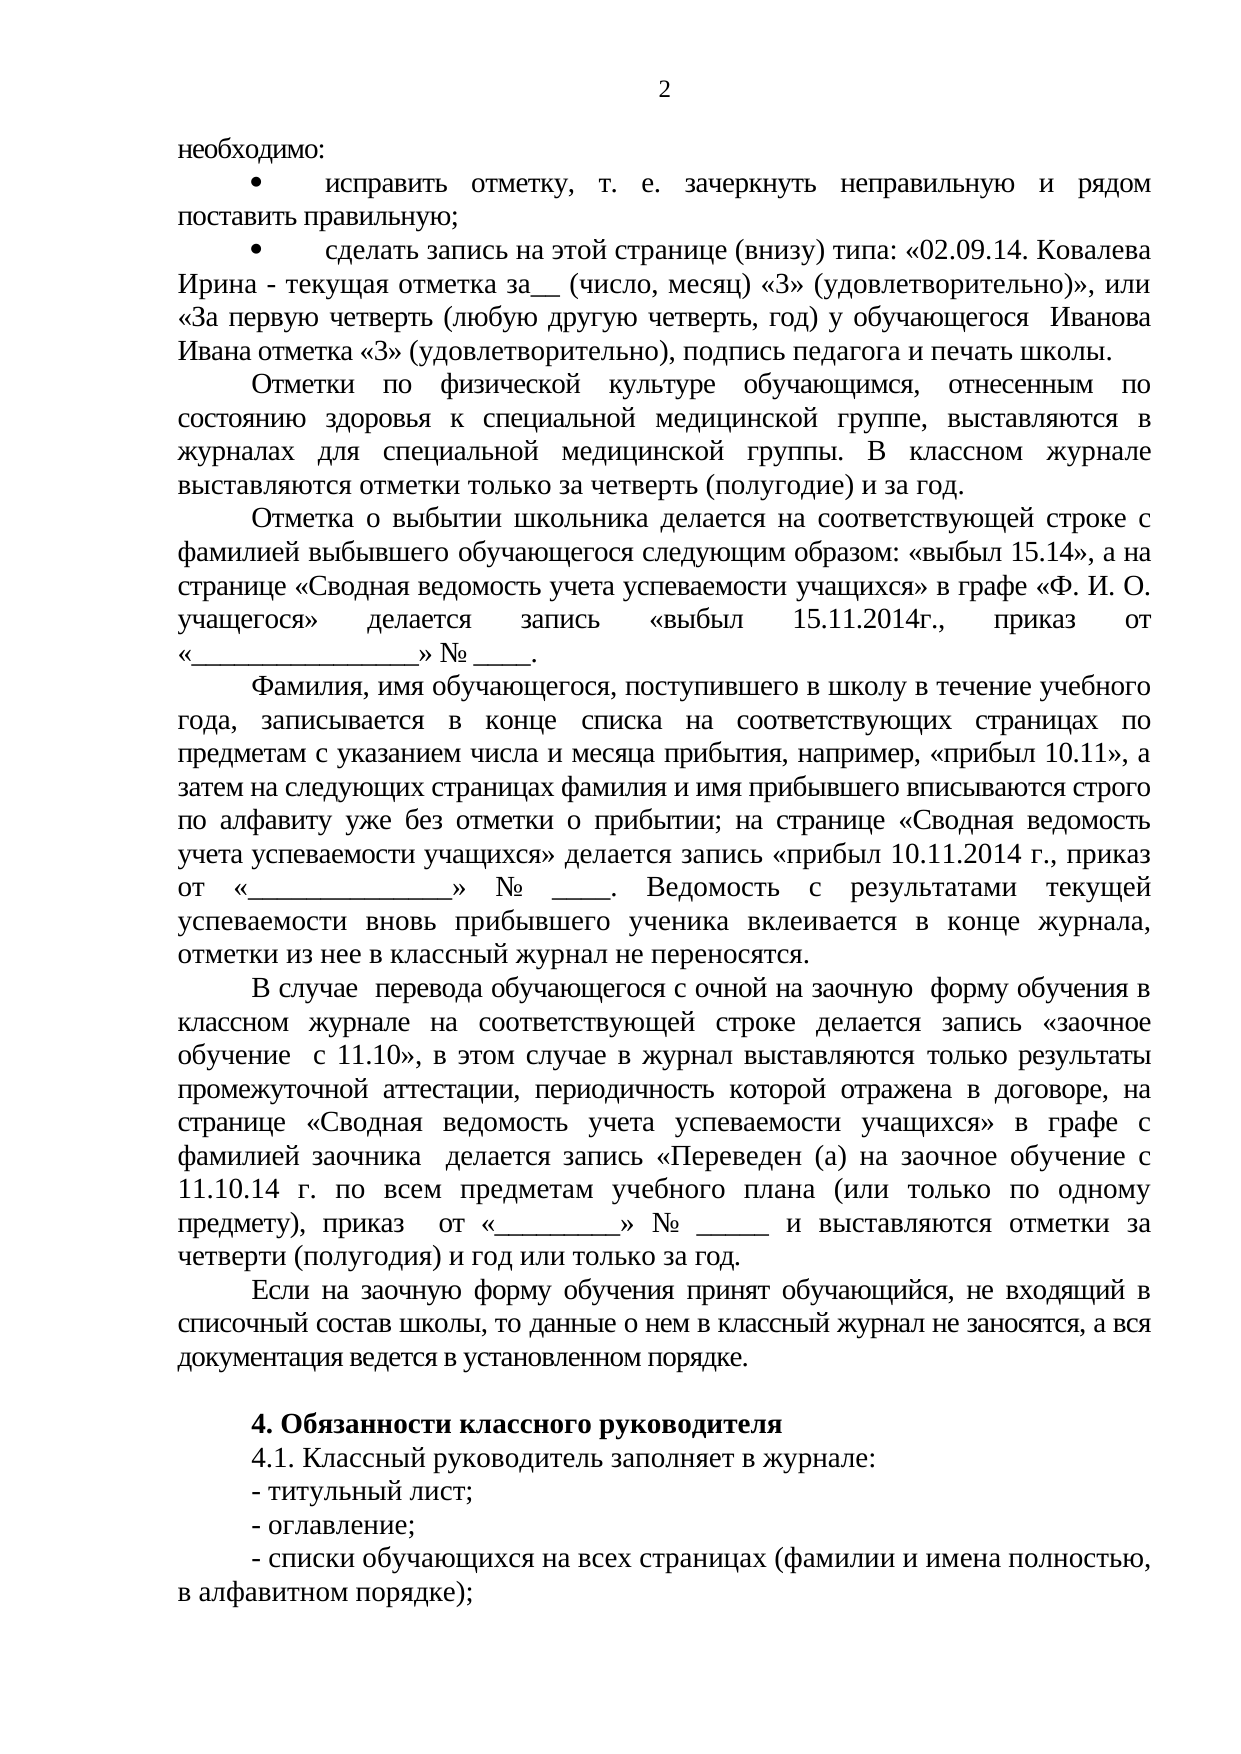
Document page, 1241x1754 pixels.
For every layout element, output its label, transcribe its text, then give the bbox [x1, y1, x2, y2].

text 4. Обязанности классного руководителя [177, 1406, 1152, 1440]
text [177, 131, 1152, 165]
list исправить отметку, т. е. зачеркнуть неправильную и рядом поставить правильную; [177, 165, 1152, 232]
text - титульный лист; [177, 1473, 1152, 1507]
text Фамилия, имя обучающегося, поступившего в школу в течение учебного года, записывается в конце списка на соответствующих страницах по предметам с указанием числа и месяца прибытия, например, «прибыл 10.11», а затем на следующих страницах фамилия и имя прибывшего вписываются строго по алфавиту уже без отметки о прибытии; на странице «Сводная ведомость учета успеваемости учащихся» делается запись «прибыл 10.11.2014 г., приказ от «______________» № ____. Ведомость с результатами текущей успеваемости вновь прибывшего ученика вклеивается в конце журнала, отметки из нее в классный журнал не переносятся. [177, 668, 1152, 970]
text Отметка о выбытии школьника делается на соответствующей строке с фамилией выбывшего обучающегося следующим образом: «выбыл 15.14», а на странице «Сводная ведомость учета успеваемости учащихся» в графе «Ф. И. О. учащегося» делается запись «выбыл 15.11.2014г., приказ от «________________» № ____. [177, 501, 1152, 668]
text 4.1. Классный руководитель заполняет в журнале: [177, 1440, 1152, 1473]
text В случае перевода обучающегося с очной на заочную форму обучения в классном журнале на соответствующей строке делается запись «заочное обучение с 11.10», в этом случае в журнал выставляются только результаты промежуточной аттестации, периодичность которой отражена в договоре, на странице «Сводная ведомость учета успеваемости учащихся» в графе с фамилией заочника делается запись «Переведен (а) на заочное обучение с 11.10.14 г. по всем предметам учебного плана (или только по одному предмету), приказ от «_________» № _____ и выставляются отметки за четверти (полугодия) и год или только за год. [177, 970, 1152, 1272]
text - списки обучающихся на всех страницах (фамилии и имена полностью, в алфавитном порядке); [177, 1540, 1152, 1607]
text Если на заочную форму обучения принят обучающийся, не входящий в списочный состав школы, то данные о нем в классный журнал не заносятся, а вся документация ведется в установленном порядке. [177, 1272, 1152, 1373]
text Отметки по физической культуре обучающимся, отнесенным по состоянию здоровья к специальной медицинской группе, выставляются в журналах для специальной медицинской группы. В классном журнале выставляются отметки только за четверть (полугодие) и за год. [177, 366, 1152, 501]
text - оглавление; [177, 1507, 1152, 1540]
list сделать запись на этой странице (внизу) типа: «02.09.14. Ковалева Ирина - текущая отметка за__ (число, месяц) «3» (удовлетворительно)», или «За первую четверть (любую другую четверть, год) у обучающегося Иванова Ивана отметка «3» (удовлетворительно), подпись педагога и печать школы. [177, 232, 1152, 366]
